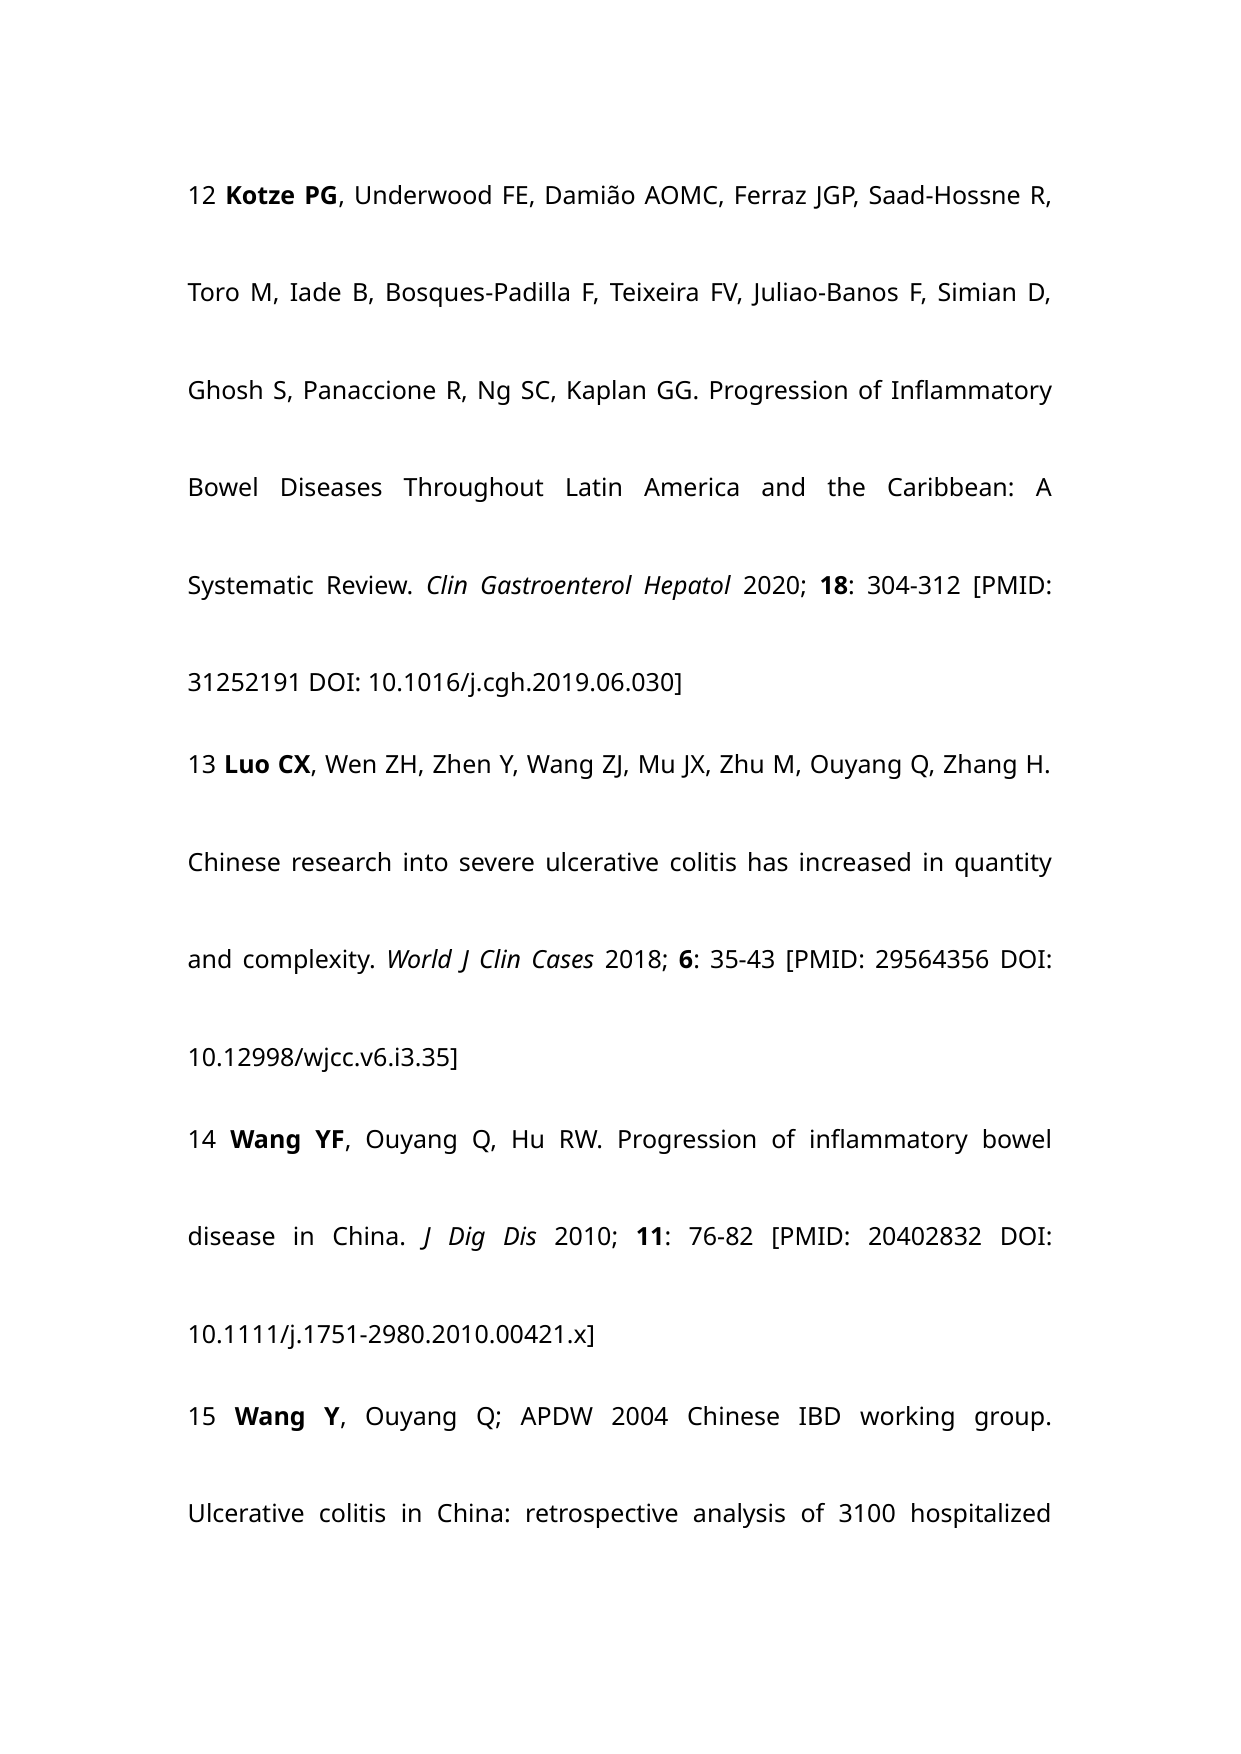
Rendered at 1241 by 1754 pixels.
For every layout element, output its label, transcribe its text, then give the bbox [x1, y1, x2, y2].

text 13 Luo CX, Wen ZH, Zhen Y, Wang ZJ, Mu JX, Zhu M, Ouyang Q, Zhang H. Chinese research into severe ulcerative colitis has increased in quantity and complexity. World J Clin Cases 2018; 6: 35-43 [PMID: 29564356 DOI: 10.12998/wjcc.v6.i3.35] [187, 731, 1053, 1089]
text 14 Wang YF, Ouyang Q, Hu RW. Progression of inflammatory bowel disease in China. J Dig Dis 2010; 11: 76-82 [PMID: 20402832 DOI: 10.1111/j.1751-2980.2010.00421.x] [187, 1106, 1053, 1366]
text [187, 1383, 1053, 1545]
text 12 Kotze PG, Underwood FE, Damião AOMC, Ferraz JGP, Saad-Hossne R, Toro M, Iade B, Bosques-Padilla F, Teixeira FV, Juliao-Banos F, Simian D, Ghosh S, Panaccione R, Ng SC, Kaplan GG. Progression of Inflammatory Bowel Diseases Throughout Latin America and the Caribbean: A Systematic Review. Clin Gastroenterol Hepatol 2020; 18: 304-312 [PMID: 31252191 DOI: 10.1016/j.cgh.2019.06.030] [187, 162, 1053, 714]
